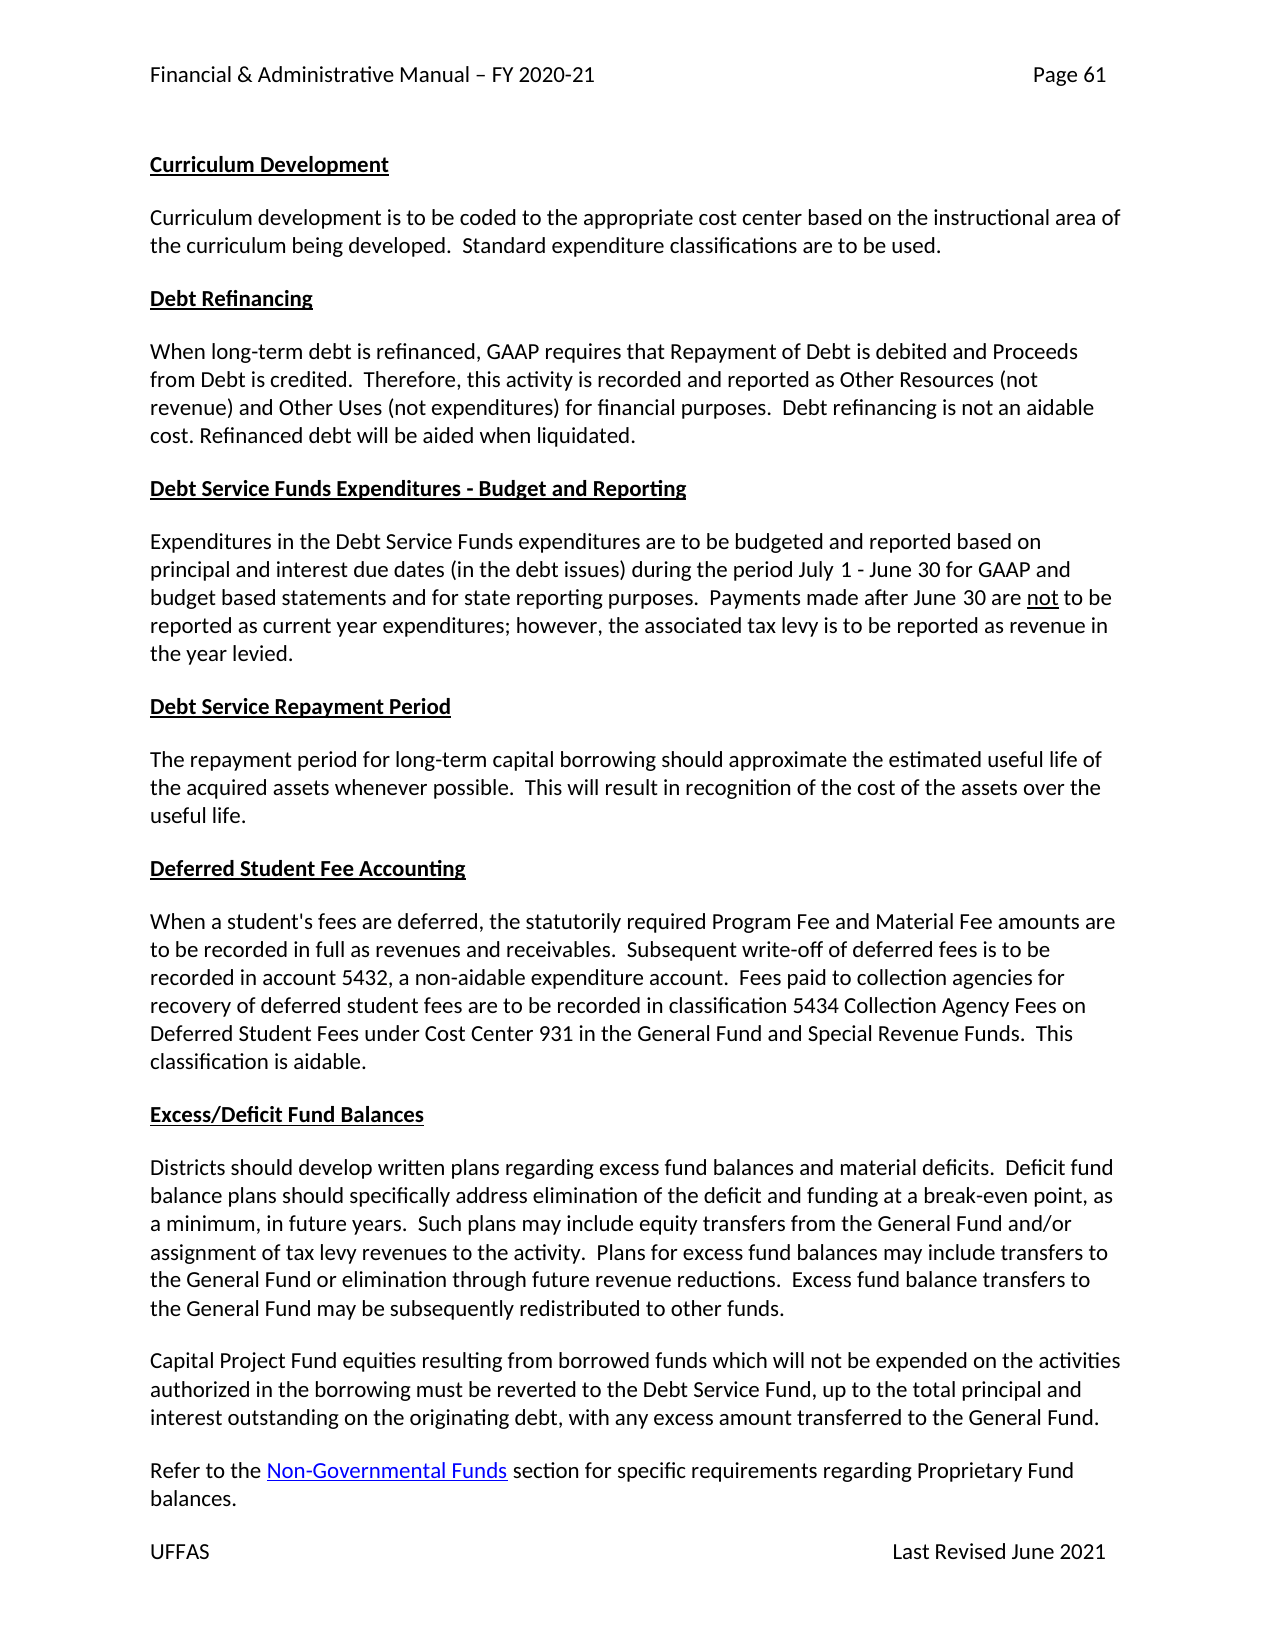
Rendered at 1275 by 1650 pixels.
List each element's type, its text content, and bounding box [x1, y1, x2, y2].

text Capital Project Fund equities resulting from borrowed funds which will not be expended on the activities authorized in the borrowing must be reverted to the Debt Service Fund, up to the total principal and interest outstanding on the originating debt, with any excess amount transferred to the General Fund. [150, 1347, 1125, 1431]
text Districts should develop written plans regarding excess fund balances and material deficits. Deficit fund balance plans should specifically address elimination of the deficit and funding at a break-even point, as a minimum, in future years. Such plans may include equity transfers from the General Fund and/or assignment of tax levy revenues to the activity. Plans for excess fund balances may include transfers to the General Fund or elimination through future revenue reductions. Excess fund balance transfers to the General Fund may be subsequently redistributed to other funds. [150, 1153, 1125, 1322]
text Curriculum development is to be coded to the appropriate cost center based on the instructional area of the curriculum being developed. Standard expenditure classifications are to be used. [150, 203, 1125, 259]
text Expenditures in the Debt Service Funds expenditures are to be budgeted and reported based on principal and interest due dates (in the debt issues) during the period July 1 - June 30 for GAAP and budget based statements and for state reporting purposes. Payments made after June 30 are not to be reported as current year expenditures; however, the associated tax levy is to be reported as revenue in the year levied. [150, 527, 1125, 667]
subtitle Debt Service Repayment Period [150, 692, 1125, 720]
subtitle Deferred Student Fee Accounting [150, 854, 1125, 882]
text When long-term debt is refinanced, GAAP requires that Repayment of Debt is debited and Proceeds from Debt is credited. Therefore, this activity is recorded and reported as Other Resources (not revenue) and Other Uses (not expenditures) for financial purposes. Debt refinancing is not an aidable cost. Refinanced debt will be aided when liquidated. [150, 337, 1125, 449]
subtitle Excess/Deficit Fund Balances [150, 1101, 1125, 1128]
text The repayment period for long-term capital borrowing should approximate the estimated useful life of the acquired assets whenever possible. This will result in recognition of the cost of the assets over the useful life. [150, 745, 1125, 829]
subtitle Curriculum Development [150, 150, 1125, 178]
subtitle Debt Service Funds Expenditures - Budget and Reporting [150, 474, 1125, 502]
text When a student's fees are deferred, the statutorily required Program Fee and Material Fee amounts are to be recorded in full as revenues and receivables. Subsequent write-off of deferred fees is to be recorded in account 5432, a non-aidable expenditure account. Fees paid to collection agencies for recovery of deferred student fees are to be recorded in classification 5434 Collection Agency Fees on Deferred Student Fees under Cost Center 931 in the General Fund and Special Revenue Funds. This classification is aidable. [150, 907, 1125, 1076]
text Refer to the Non-Governmental Funds section for specific requirements regarding Proprietary Fund balances. [150, 1456, 1125, 1512]
subtitle Debt Refinancing [150, 284, 1125, 312]
